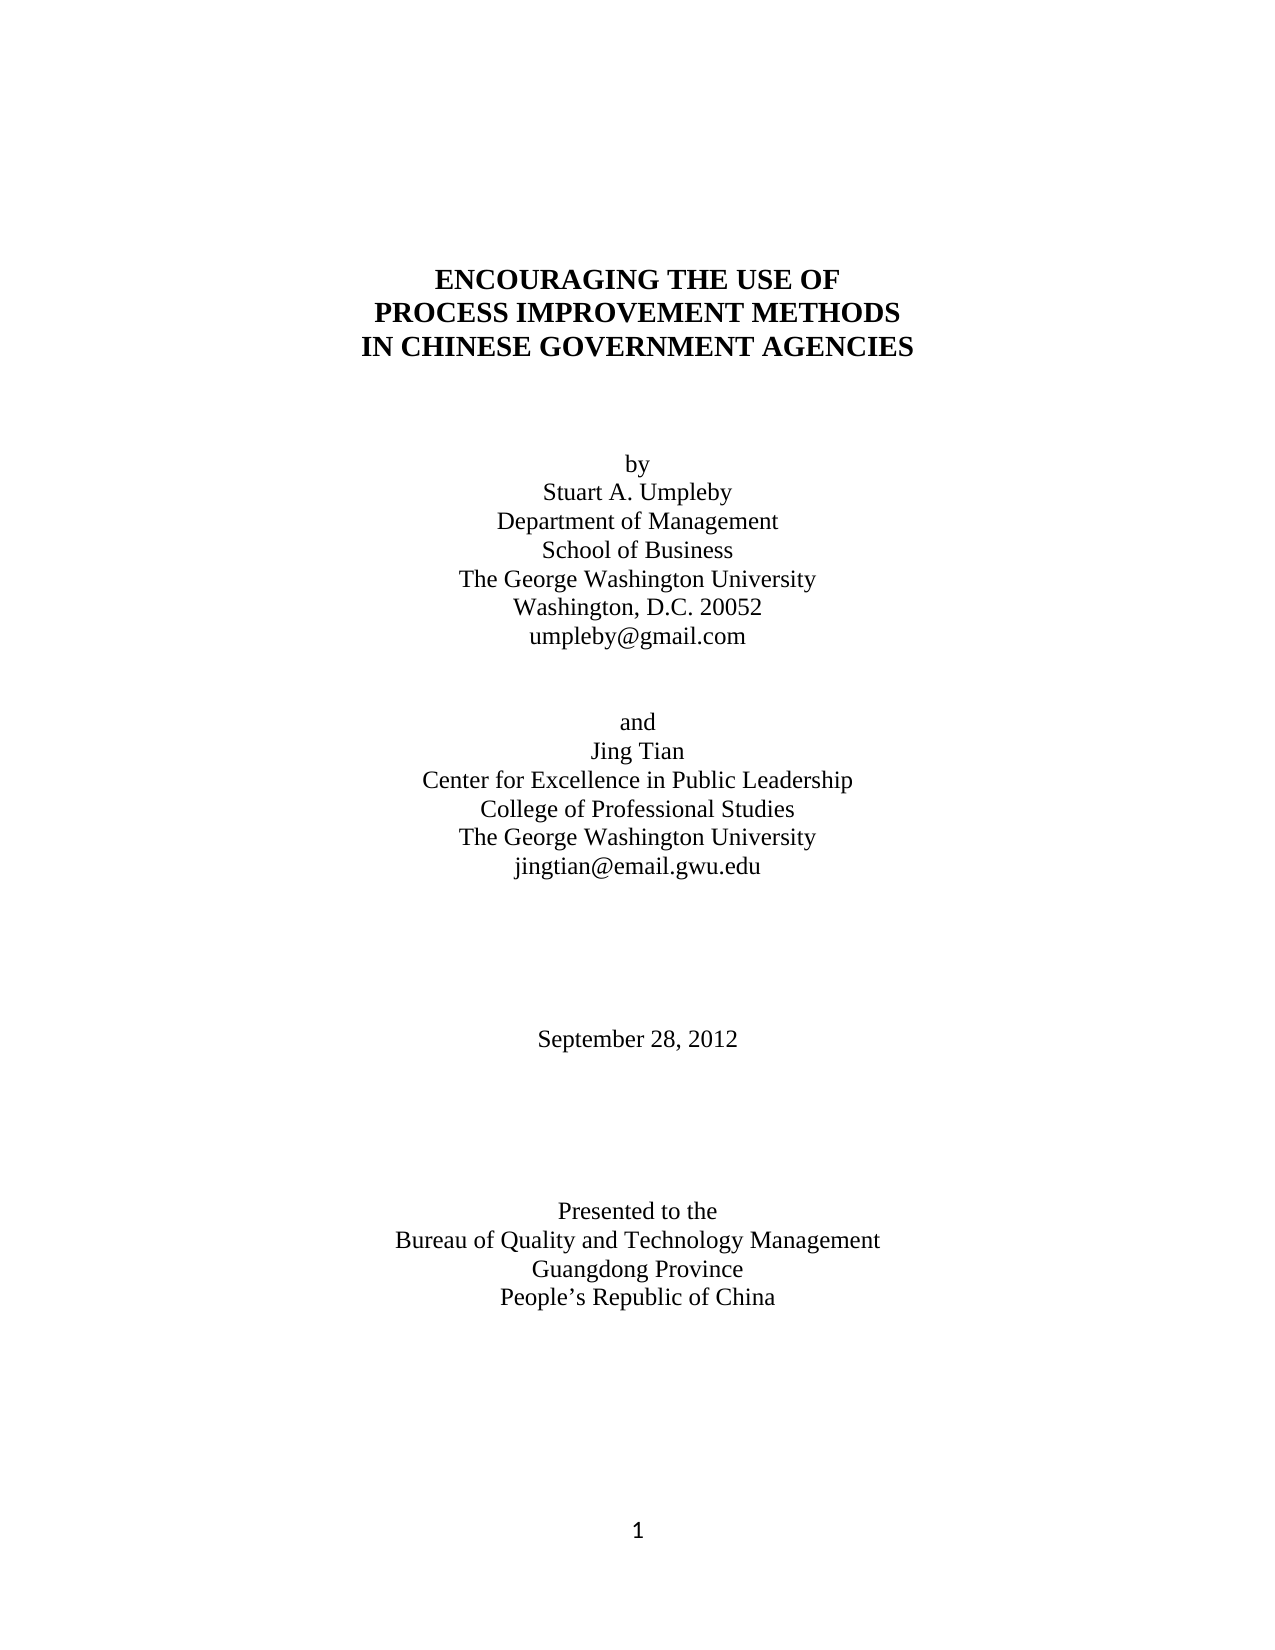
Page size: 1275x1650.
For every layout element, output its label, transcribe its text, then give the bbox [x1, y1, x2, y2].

text ENCOURAGING THE USE OF [75, 262, 1200, 295]
text Bureau of Quality and Technology Management [75, 1225, 1200, 1254]
text School of Business [75, 535, 1200, 564]
text Guangdong Province [75, 1254, 1200, 1282]
text by [75, 449, 1200, 477]
text Presented to the [75, 1196, 1200, 1225]
text and [75, 707, 1200, 736]
text The George Washington University [75, 564, 1200, 592]
text IN CHINESE GOVERNMENT AGENCIES [75, 329, 1200, 362]
text jingtian@email.gwu.edu [75, 851, 1200, 880]
text People’s Republic of China [75, 1282, 1200, 1311]
text Department of Management [75, 506, 1200, 535]
text Washington, D.C. 20052 [75, 592, 1200, 621]
text Stuart A. Umpleby [75, 477, 1200, 506]
text Jing Tian [75, 736, 1200, 765]
text Center for Excellence in Public Leadership [75, 765, 1200, 794]
text September 28, 2012 [75, 1024, 1200, 1052]
text umpleby@gmail.com [75, 621, 1200, 650]
text The George Washington University [75, 822, 1200, 851]
text PROCESS IMPROVEMENT METHODS [75, 295, 1200, 329]
text College of Professional Studies [75, 794, 1200, 822]
